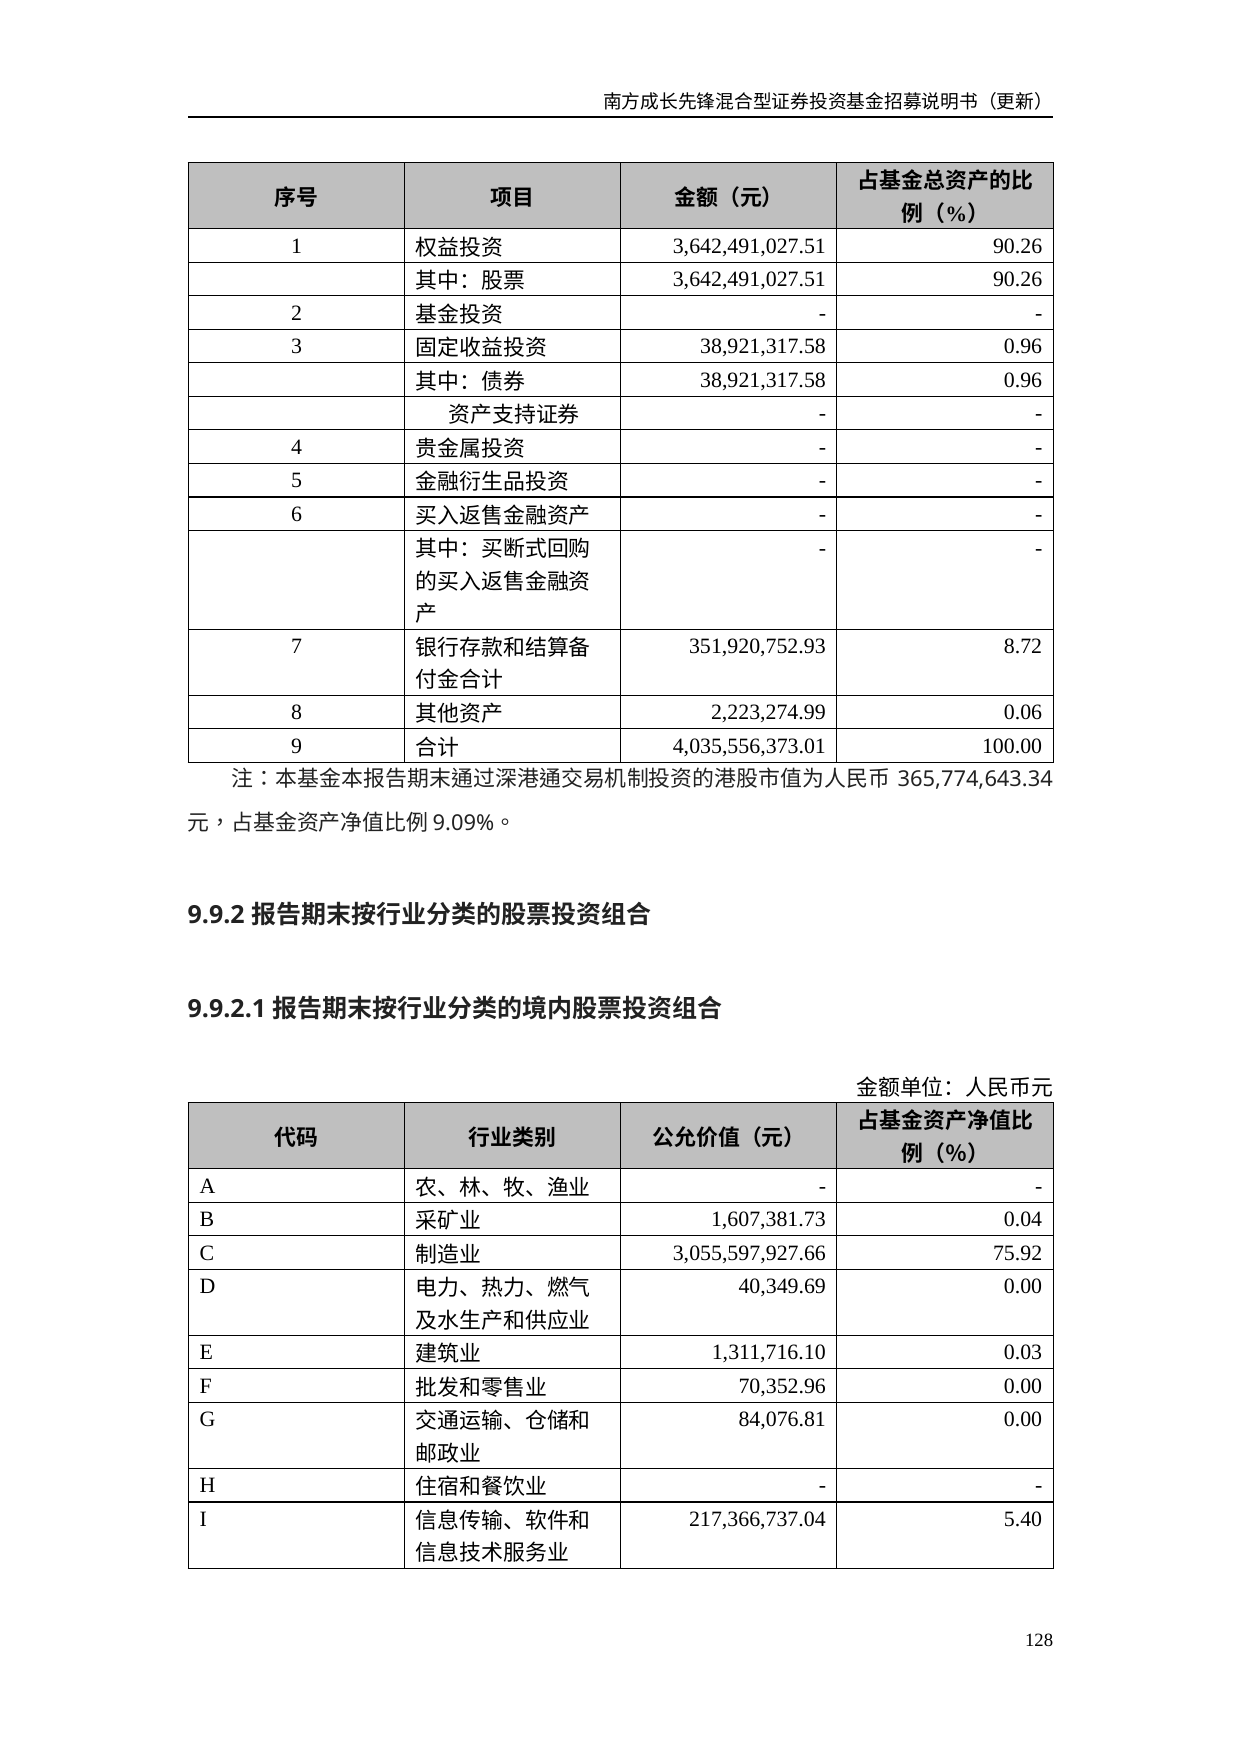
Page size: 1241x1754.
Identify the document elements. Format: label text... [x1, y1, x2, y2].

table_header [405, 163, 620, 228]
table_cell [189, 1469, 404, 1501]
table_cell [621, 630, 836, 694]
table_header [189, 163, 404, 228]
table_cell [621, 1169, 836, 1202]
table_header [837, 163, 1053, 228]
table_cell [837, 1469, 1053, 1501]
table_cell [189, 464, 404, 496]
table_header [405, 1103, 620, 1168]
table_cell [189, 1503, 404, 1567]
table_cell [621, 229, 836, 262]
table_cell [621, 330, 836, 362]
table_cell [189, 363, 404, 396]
text 金额单位：人民币元 [187, 1069, 1053, 1102]
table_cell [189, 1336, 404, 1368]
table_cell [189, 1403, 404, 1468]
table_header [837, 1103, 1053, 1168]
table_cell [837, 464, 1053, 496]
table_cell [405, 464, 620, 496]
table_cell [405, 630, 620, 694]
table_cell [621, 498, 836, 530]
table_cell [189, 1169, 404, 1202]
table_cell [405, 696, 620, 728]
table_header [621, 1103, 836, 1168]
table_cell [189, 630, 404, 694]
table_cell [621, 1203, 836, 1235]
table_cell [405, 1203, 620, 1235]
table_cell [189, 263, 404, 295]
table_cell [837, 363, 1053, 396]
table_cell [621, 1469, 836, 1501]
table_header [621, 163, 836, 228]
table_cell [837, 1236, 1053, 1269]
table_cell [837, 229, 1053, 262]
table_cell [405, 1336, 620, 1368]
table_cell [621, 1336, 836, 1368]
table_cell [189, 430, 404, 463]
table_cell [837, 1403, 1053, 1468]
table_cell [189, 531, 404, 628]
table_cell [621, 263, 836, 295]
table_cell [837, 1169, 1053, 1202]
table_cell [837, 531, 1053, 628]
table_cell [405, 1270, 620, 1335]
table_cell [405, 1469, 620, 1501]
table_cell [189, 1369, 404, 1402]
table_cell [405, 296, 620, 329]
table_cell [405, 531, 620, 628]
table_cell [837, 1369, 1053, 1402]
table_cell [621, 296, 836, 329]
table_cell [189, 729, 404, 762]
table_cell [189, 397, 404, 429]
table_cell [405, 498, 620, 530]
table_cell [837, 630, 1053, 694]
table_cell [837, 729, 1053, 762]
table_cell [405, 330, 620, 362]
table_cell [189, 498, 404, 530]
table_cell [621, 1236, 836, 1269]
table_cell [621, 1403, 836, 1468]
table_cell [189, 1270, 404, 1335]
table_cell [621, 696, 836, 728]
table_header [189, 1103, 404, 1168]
text 注：本基金本报告期末通过深港通交易机制投资的港股市值为人民币365,774,643.34元，占基金资产净值比例9.09%。 [187, 763, 1053, 837]
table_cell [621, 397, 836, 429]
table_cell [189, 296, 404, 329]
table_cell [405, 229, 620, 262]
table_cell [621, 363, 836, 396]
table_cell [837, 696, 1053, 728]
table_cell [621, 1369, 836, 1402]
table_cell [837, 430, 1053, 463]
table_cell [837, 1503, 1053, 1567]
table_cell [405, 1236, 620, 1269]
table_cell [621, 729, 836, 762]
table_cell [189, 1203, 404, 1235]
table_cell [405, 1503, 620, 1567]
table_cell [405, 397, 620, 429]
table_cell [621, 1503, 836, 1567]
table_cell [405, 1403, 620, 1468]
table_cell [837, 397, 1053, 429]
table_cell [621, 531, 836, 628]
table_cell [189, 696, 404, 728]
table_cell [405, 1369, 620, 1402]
text 9.9.2.1 报告期末按行业分类的境内股票投资组合 [187, 975, 1053, 1040]
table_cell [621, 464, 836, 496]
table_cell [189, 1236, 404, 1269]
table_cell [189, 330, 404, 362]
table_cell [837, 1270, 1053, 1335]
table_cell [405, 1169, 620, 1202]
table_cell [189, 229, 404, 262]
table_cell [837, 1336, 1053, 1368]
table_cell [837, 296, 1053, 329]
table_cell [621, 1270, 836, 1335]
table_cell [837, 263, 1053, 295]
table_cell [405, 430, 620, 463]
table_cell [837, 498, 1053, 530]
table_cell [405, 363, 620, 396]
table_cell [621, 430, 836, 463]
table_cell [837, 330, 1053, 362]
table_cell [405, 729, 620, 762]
text 9.9.2 报告期末按行业分类的股票投资组合 [187, 881, 1053, 946]
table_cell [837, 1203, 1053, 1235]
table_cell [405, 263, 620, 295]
